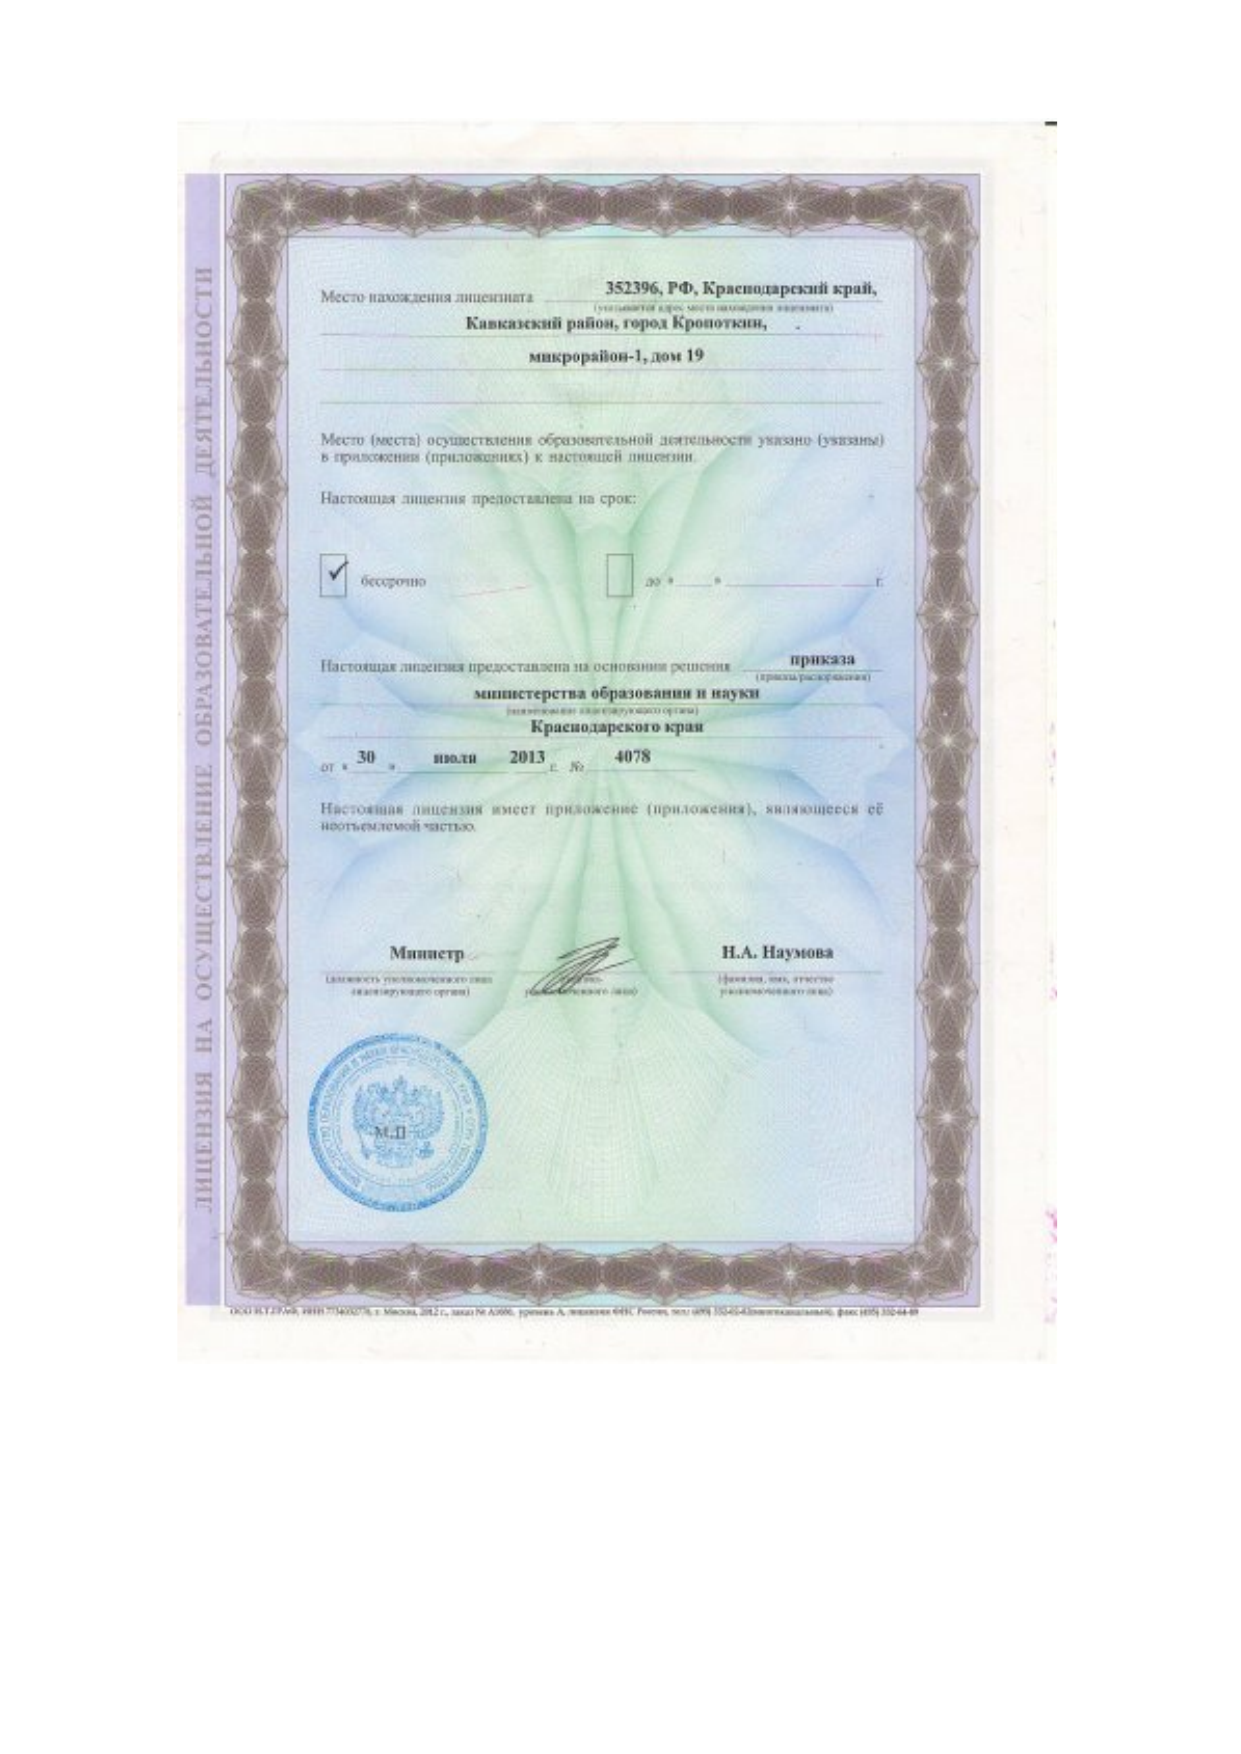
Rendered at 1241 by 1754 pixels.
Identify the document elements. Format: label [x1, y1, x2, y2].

picture [177, 118, 1058, 1364]
